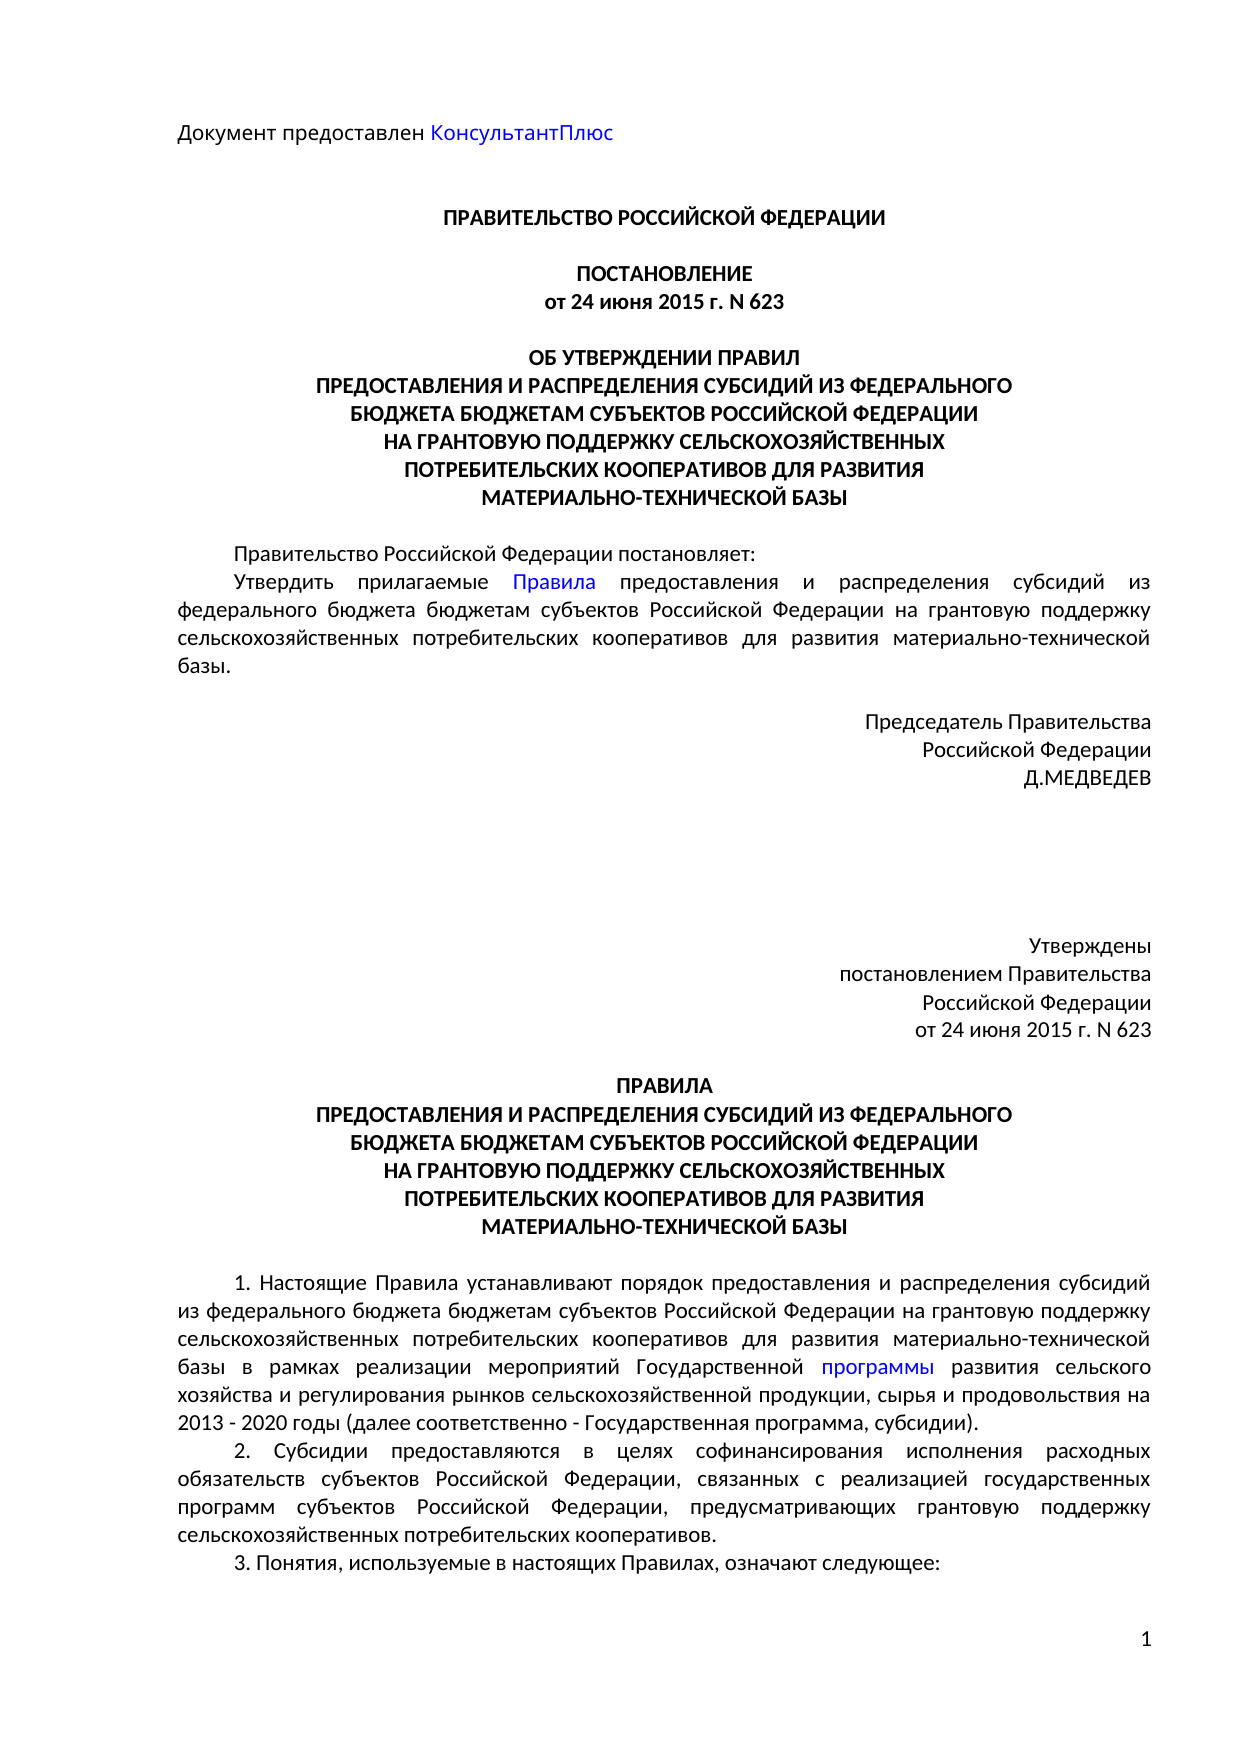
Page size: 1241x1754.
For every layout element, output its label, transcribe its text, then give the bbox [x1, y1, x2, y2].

title НА ГРАНТОВУЮ ПОДДЕРЖКУ СЕЛЬСКОХОЗЯЙСТВЕННЫХ [177, 1156, 1152, 1184]
title ПРАВИТЕЛЬСТВО РОССИЙСКОЙ ФЕДЕРАЦИИ [177, 203, 1152, 231]
title МАТЕРИАЛЬНО-ТЕХНИЧЕСКОЙ БАЗЫ [177, 1212, 1152, 1240]
text Утверждены [177, 932, 1152, 959]
title ПОТРЕБИТЕЛЬСКИХ КООПЕРАТИВОВ ДЛЯ РАЗВИТИЯ [177, 455, 1152, 483]
text Председатель Правительства [177, 707, 1152, 735]
text 3. Понятия, используемые в настоящих Правилах, означают следующее: [177, 1548, 1152, 1576]
title ПОСТАНОВЛЕНИЕ [177, 259, 1152, 287]
title МАТЕРИАЛЬНО-ТЕХНИЧЕСКОЙ БАЗЫ [177, 483, 1152, 511]
text 1. Настоящие Правила устанавливают порядок предоставления и распределения субсидий из федерального бюджета бюджетам субъектов Российской Федерации на грантовую поддержку сельскохозяйственных потребительских кооперативов для развития материально-технической базы в рамках реализации мероприятий Государственной программы развития сельского хозяйства и регулирования рынков сельскохозяйственной продукции, сырья и продовольствия на 2013 - 2020 годы (далее соответственно - Государственная программа, субсидии). [177, 1268, 1152, 1436]
text 2. Субсидии предоставляются в целях софинансирования исполнения расходных обязательств субъектов Российской Федерации, связанных с реализацией государственных программ субъектов Российской Федерации, предусматривающих грантовую поддержку сельскохозяйственных потребительских кооперативов. [177, 1436, 1152, 1548]
title БЮДЖЕТА БЮДЖЕТАМ СУБЪЕКТОВ РОССИЙСКОЙ ФЕДЕРАЦИИ [177, 399, 1152, 427]
text Российской Федерации [177, 735, 1152, 763]
title ПРЕДОСТАВЛЕНИЯ И РАСПРЕДЕЛЕНИЯ СУБСИДИЙ ИЗ ФЕДЕРАЛЬНОГО [177, 1100, 1152, 1128]
text Российской Федерации [177, 988, 1152, 1016]
text Правительство Российской Федерации постановляет: [177, 539, 1152, 567]
title НА ГРАНТОВУЮ ПОДДЕРЖКУ СЕЛЬСКОХОЗЯЙСТВЕННЫХ [177, 427, 1152, 455]
title ПРЕДОСТАВЛЕНИЯ И РАСПРЕДЕЛЕНИЯ СУБСИДИЙ ИЗ ФЕДЕРАЛЬНОГО [177, 371, 1152, 399]
text постановлением Правительства [177, 959, 1152, 988]
title ПОТРЕБИТЕЛЬСКИХ КООПЕРАТИВОВ ДЛЯ РАЗВИТИЯ [177, 1184, 1152, 1212]
title от 24 июня 2015 г. N 623 [177, 287, 1152, 315]
text Утвердить прилагаемые Правила предоставления и распределения субсидий из федерального бюджета бюджетам субъектов Российской Федерации на грантовую поддержку сельскохозяйственных потребительских кооперативов для развития материально-технической базы. [177, 567, 1152, 679]
title Документ предоставлен КонсультантПлюс [177, 118, 1152, 175]
title ОБ УТВЕРЖДЕНИИ ПРАВИЛ [177, 343, 1152, 371]
text от 24 июня 2015 г. N 623 [177, 1016, 1152, 1044]
title ПРАВИЛА [177, 1072, 1152, 1100]
text Д.МЕДВЕДЕВ [177, 763, 1152, 791]
title БЮДЖЕТА БЮДЖЕТАМ СУБЪЕКТОВ РОССИЙСКОЙ ФЕДЕРАЦИИ [177, 1128, 1152, 1156]
